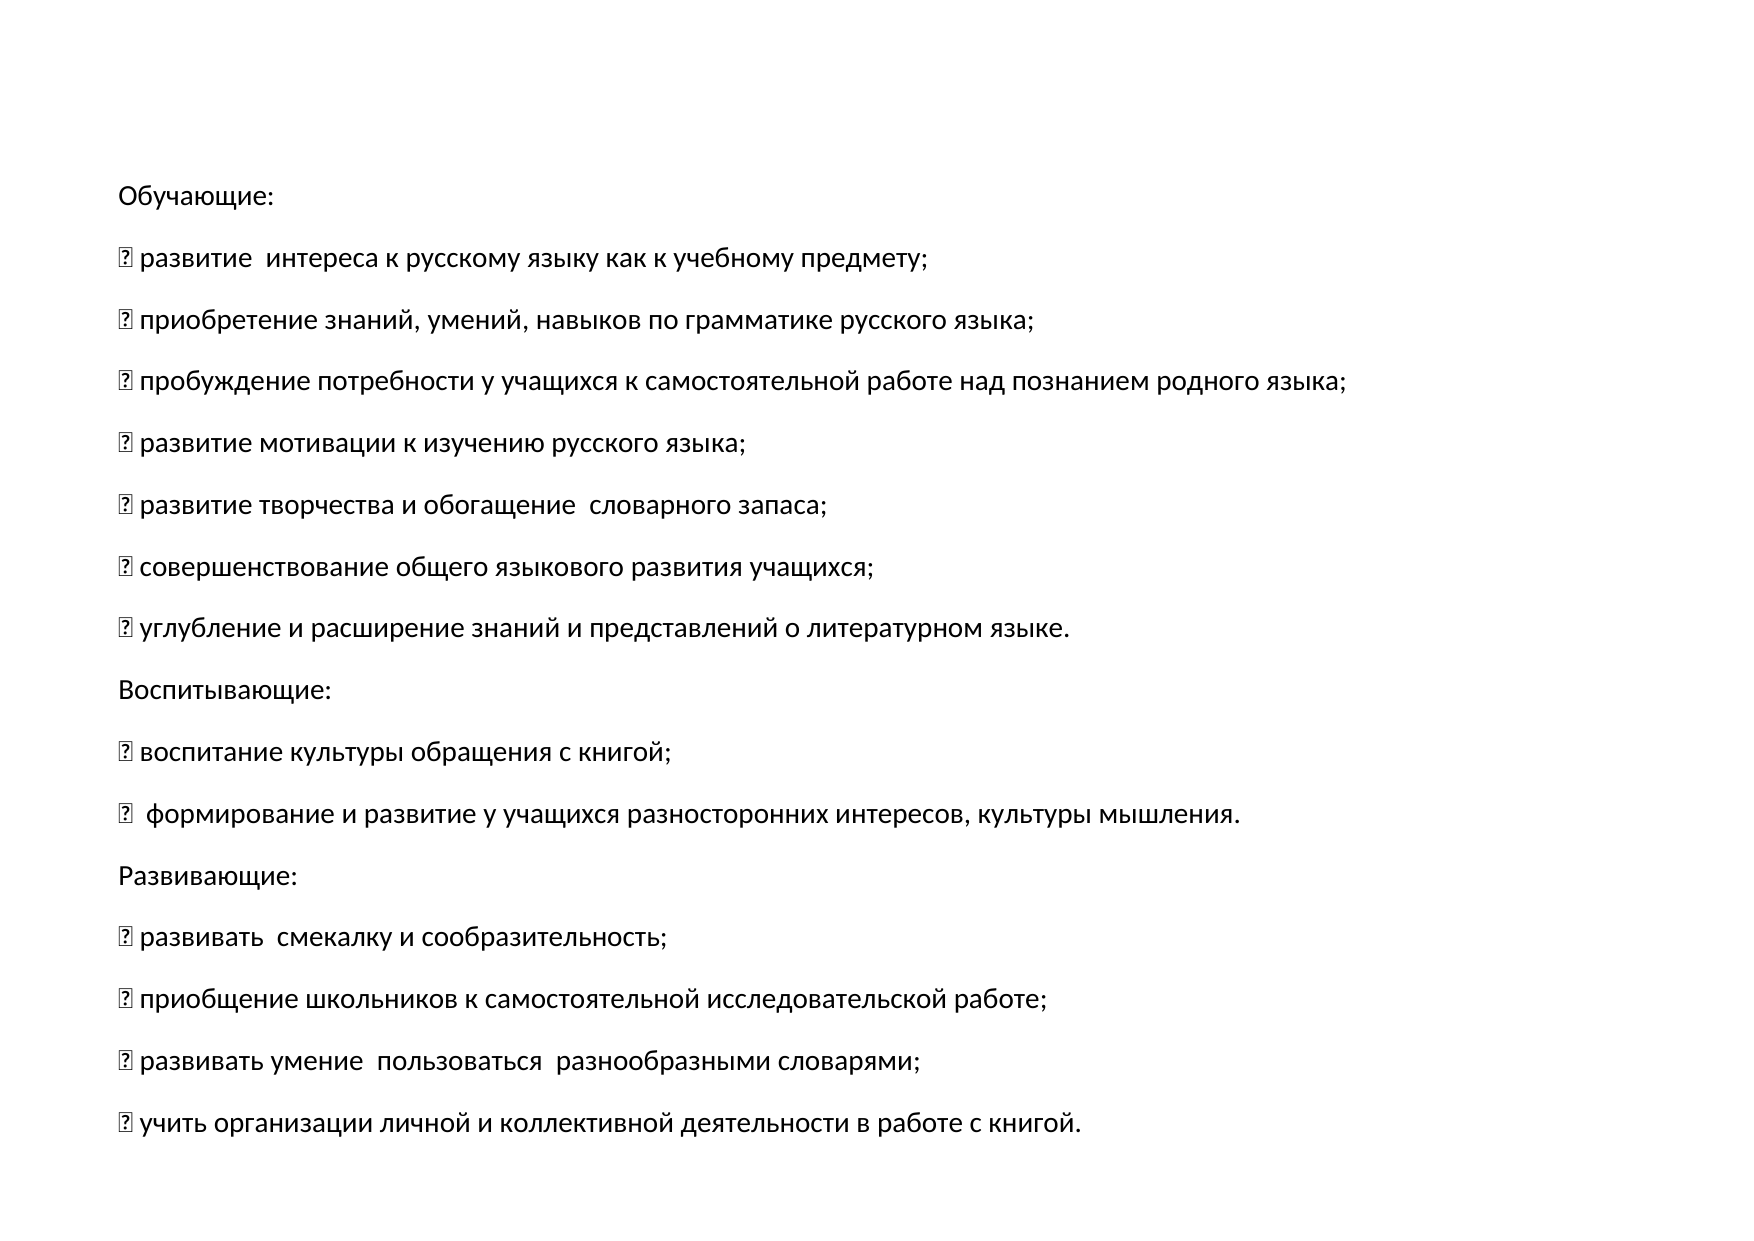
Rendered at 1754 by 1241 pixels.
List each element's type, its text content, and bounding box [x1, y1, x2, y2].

text  углубление и расширение знаний и представлений о литературном языке. [118, 609, 1636, 645]
text  учить организации личной и коллективной деятельности в работе с книгой. [118, 1104, 1636, 1139]
text  развитие мотивации к изучению русского языка; [118, 424, 1636, 460]
text Развивающие: [118, 857, 1636, 892]
text  развитие интереса к русскому языку как к учебному предмету; [118, 239, 1636, 274]
text  воспитание культуры обращения с книгой; [118, 733, 1636, 769]
text  развивать смекалку и сообразительность; [118, 918, 1636, 954]
text  развивать умение пользоваться разнообразными словарями; [118, 1042, 1636, 1078]
text Обучающие: [118, 177, 1636, 213]
text  формирование и развитие у учащихся разносторонних интересов, культуры мышления. [118, 795, 1636, 831]
text  приобретение знаний, умений, навыков по грамматике русского языка; [118, 301, 1636, 336]
text  совершенствование общего языкового развития учащихся; [118, 548, 1636, 583]
text  пробуждение потребности у учащихся к самостоятельной работе над познанием родного языка; [118, 362, 1636, 398]
text  развитие творчества и обогащение словарного запаса; [118, 486, 1636, 522]
text Воспитывающие: [118, 671, 1636, 707]
text  приобщение школьников к самостоятельной исследовательской работе; [118, 980, 1636, 1016]
